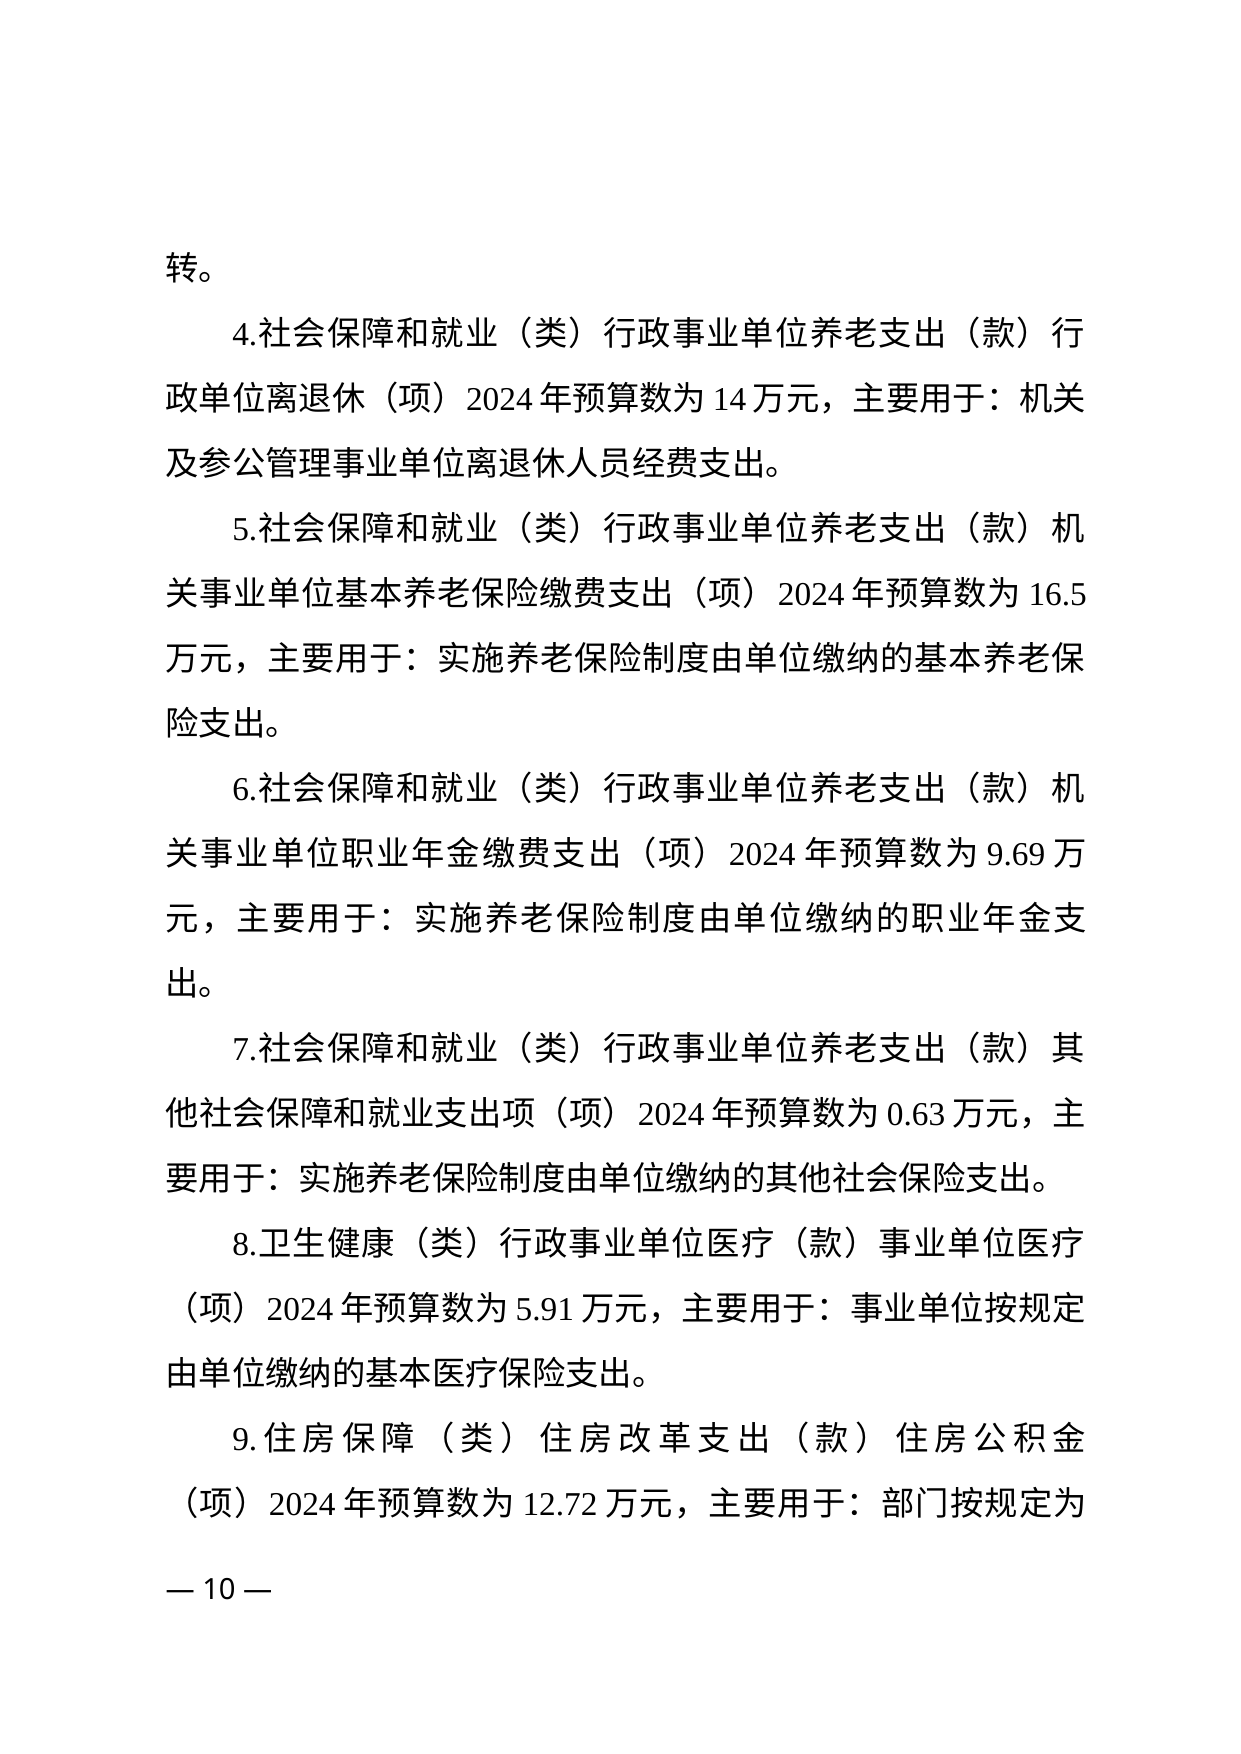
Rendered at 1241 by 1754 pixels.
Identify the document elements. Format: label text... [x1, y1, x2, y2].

text 4.社会保障和就业（类）行政事业单位养老支出（款）行政单位离退休（项）2024年预算数为14万元，主要用于：机关及参公管理事业单位离退休人员经费支出。 [165, 298, 1087, 493]
text 5.社会保障和就业（类）行政事业单位养老支出（款）机关事业单位基本养老保险缴费支出（项）2024年预算数为16.5万元，主要用于：实施养老保险制度由单位缴纳的基本养老保险支出。 [165, 493, 1087, 753]
text 6.社会保障和就业（类）行政事业单位养老支出（款）机关事业单位职业年金缴费支出（项）2024年预算数为9.69万元，主要用于：实施养老保险制度由单位缴纳的职业年金支出。 [165, 753, 1087, 1013]
text 7.社会保障和就业（类）行政事业单位养老支出（款）其他社会保障和就业支出项（项）2024年预算数为0.63万元，主要用于：实施养老保险制度由单位缴纳的其他社会保险支出。 [165, 1013, 1087, 1208]
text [165, 233, 1087, 298]
text 8.卫生健康（类）行政事业单位医疗（款）事业单位医疗（项）2024年预算数为5.91万元，主要用于：事业单位按规定由单位缴纳的基本医疗保险支出。 [165, 1208, 1087, 1403]
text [165, 1403, 1087, 1533]
